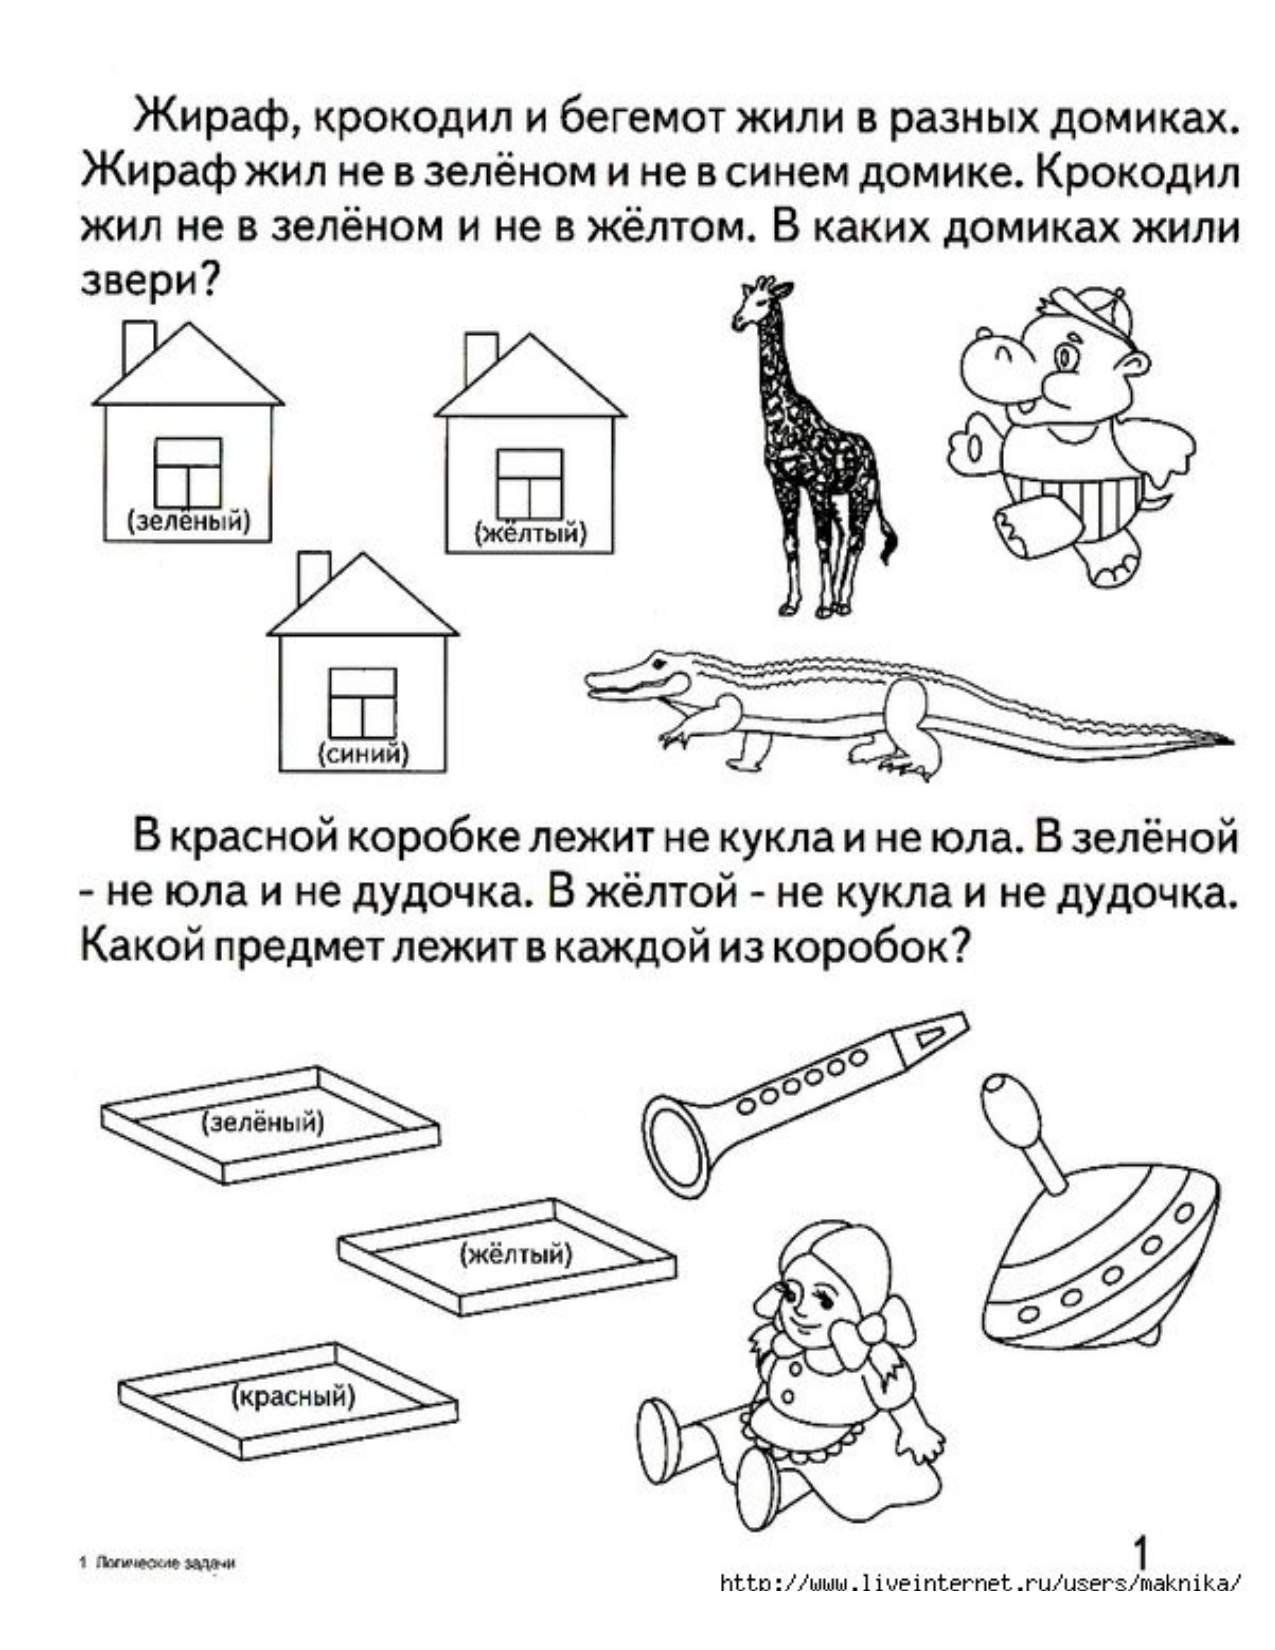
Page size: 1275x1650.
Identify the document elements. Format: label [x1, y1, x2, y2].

picture [44, 59, 1253, 1591]
